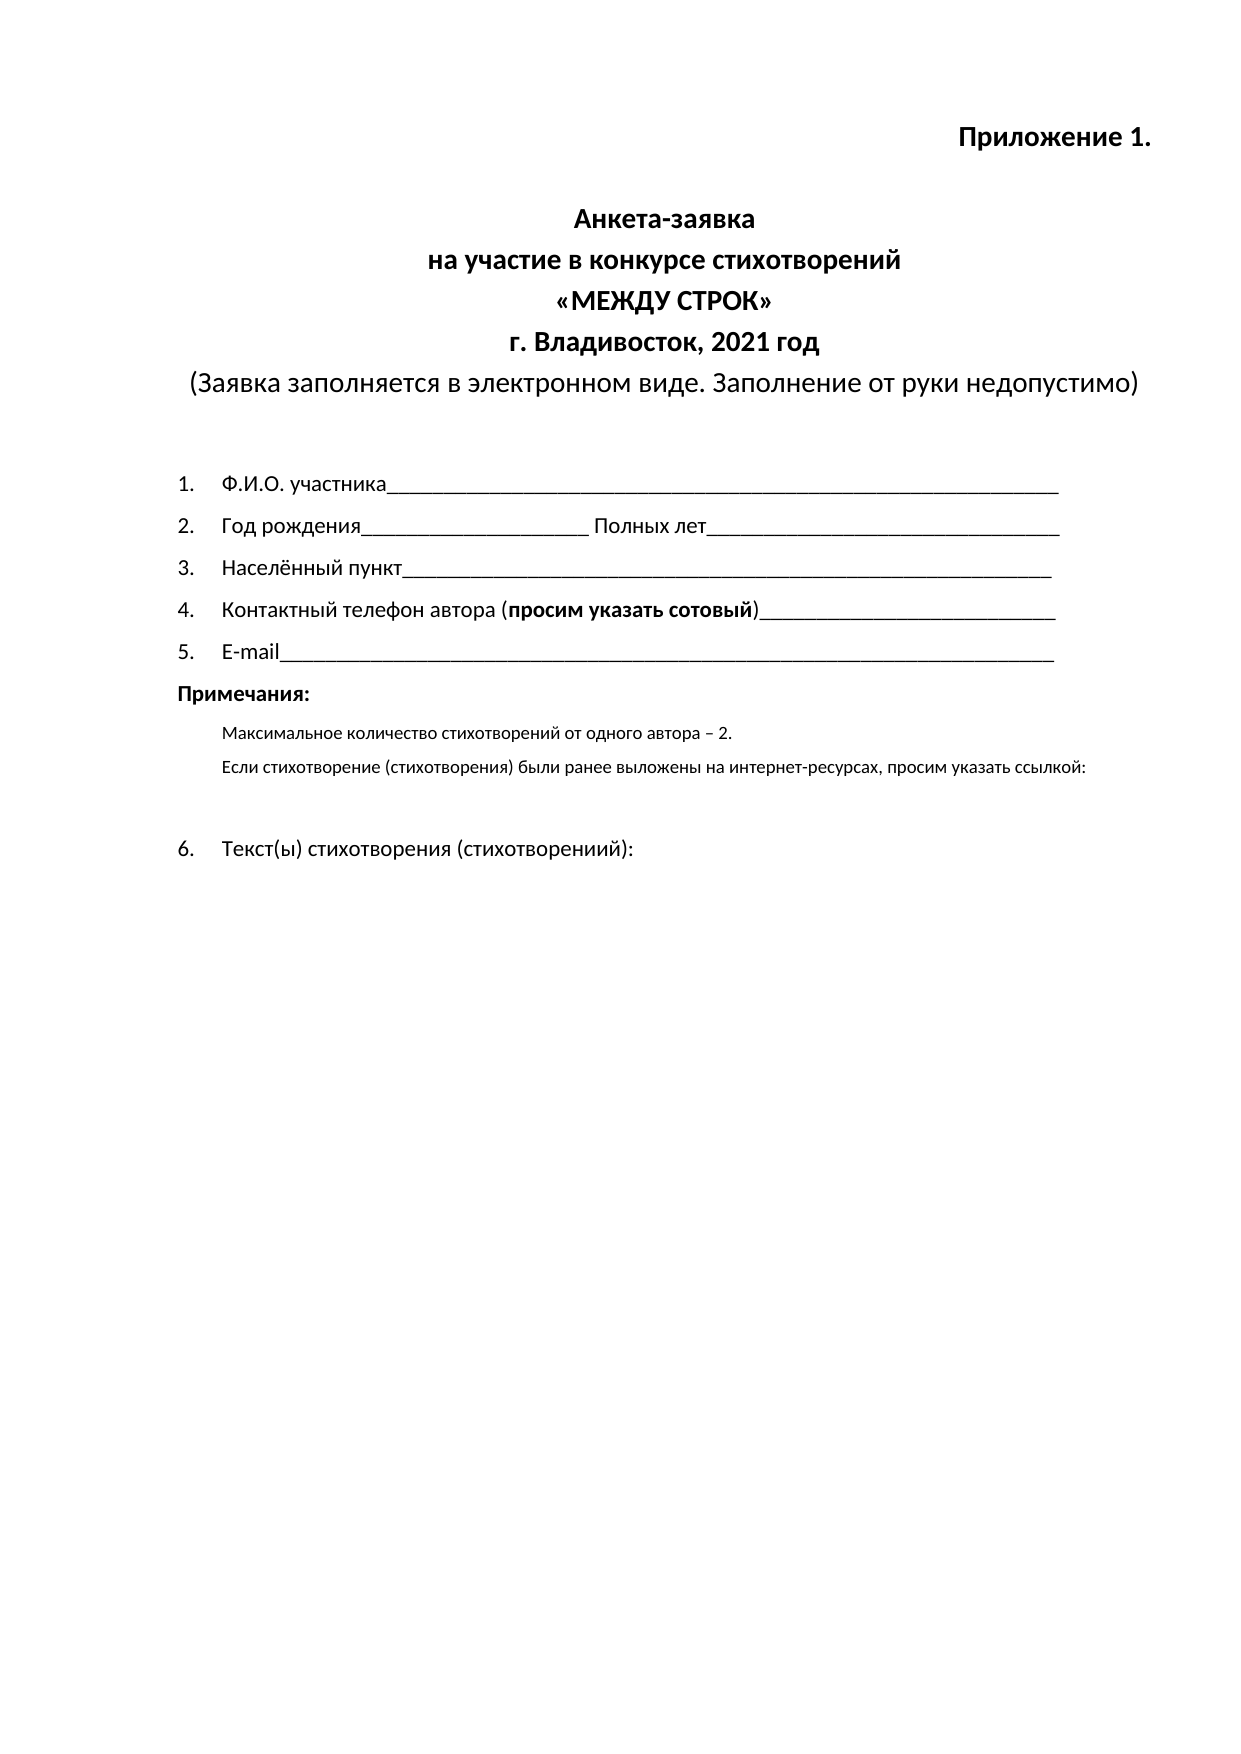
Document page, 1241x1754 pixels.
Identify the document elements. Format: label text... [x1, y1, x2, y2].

text Максимальное количество стихотворений от одного автора – 2. [222, 721, 1152, 744]
text на участие в конкурсе стихотворений [177, 241, 1152, 277]
list Ф.И.О. участника___________________________________________________________ [177, 469, 1152, 497]
list Контактный телефон автора (просим указать сотовый)__________________________ [177, 595, 1152, 623]
list Населённый пункт_________________________________________________________ [177, 553, 1152, 581]
text г. Владивосток, 2021 год [177, 323, 1152, 358]
text (Заявка заполняется в электронном виде. Заполнение от руки недопустимо) [177, 364, 1152, 399]
text Анкета-заявка [177, 200, 1152, 236]
list E-mail____________________________________________________________________ [177, 637, 1152, 665]
text «МЕЖДУ СТРОК» [177, 282, 1152, 317]
text Примечания: [177, 679, 1152, 707]
list Текст(ы) стихотворения (стихотворениий): [177, 834, 1152, 862]
list Год рождения____________________ Полных лет_______________________________ [177, 511, 1152, 539]
text Приложение 1. [177, 118, 1152, 154]
text Если стихотворение (стихотворения) были ранее выложены на интернет-ресурсах, просим указать ссылкой: [222, 755, 1152, 778]
